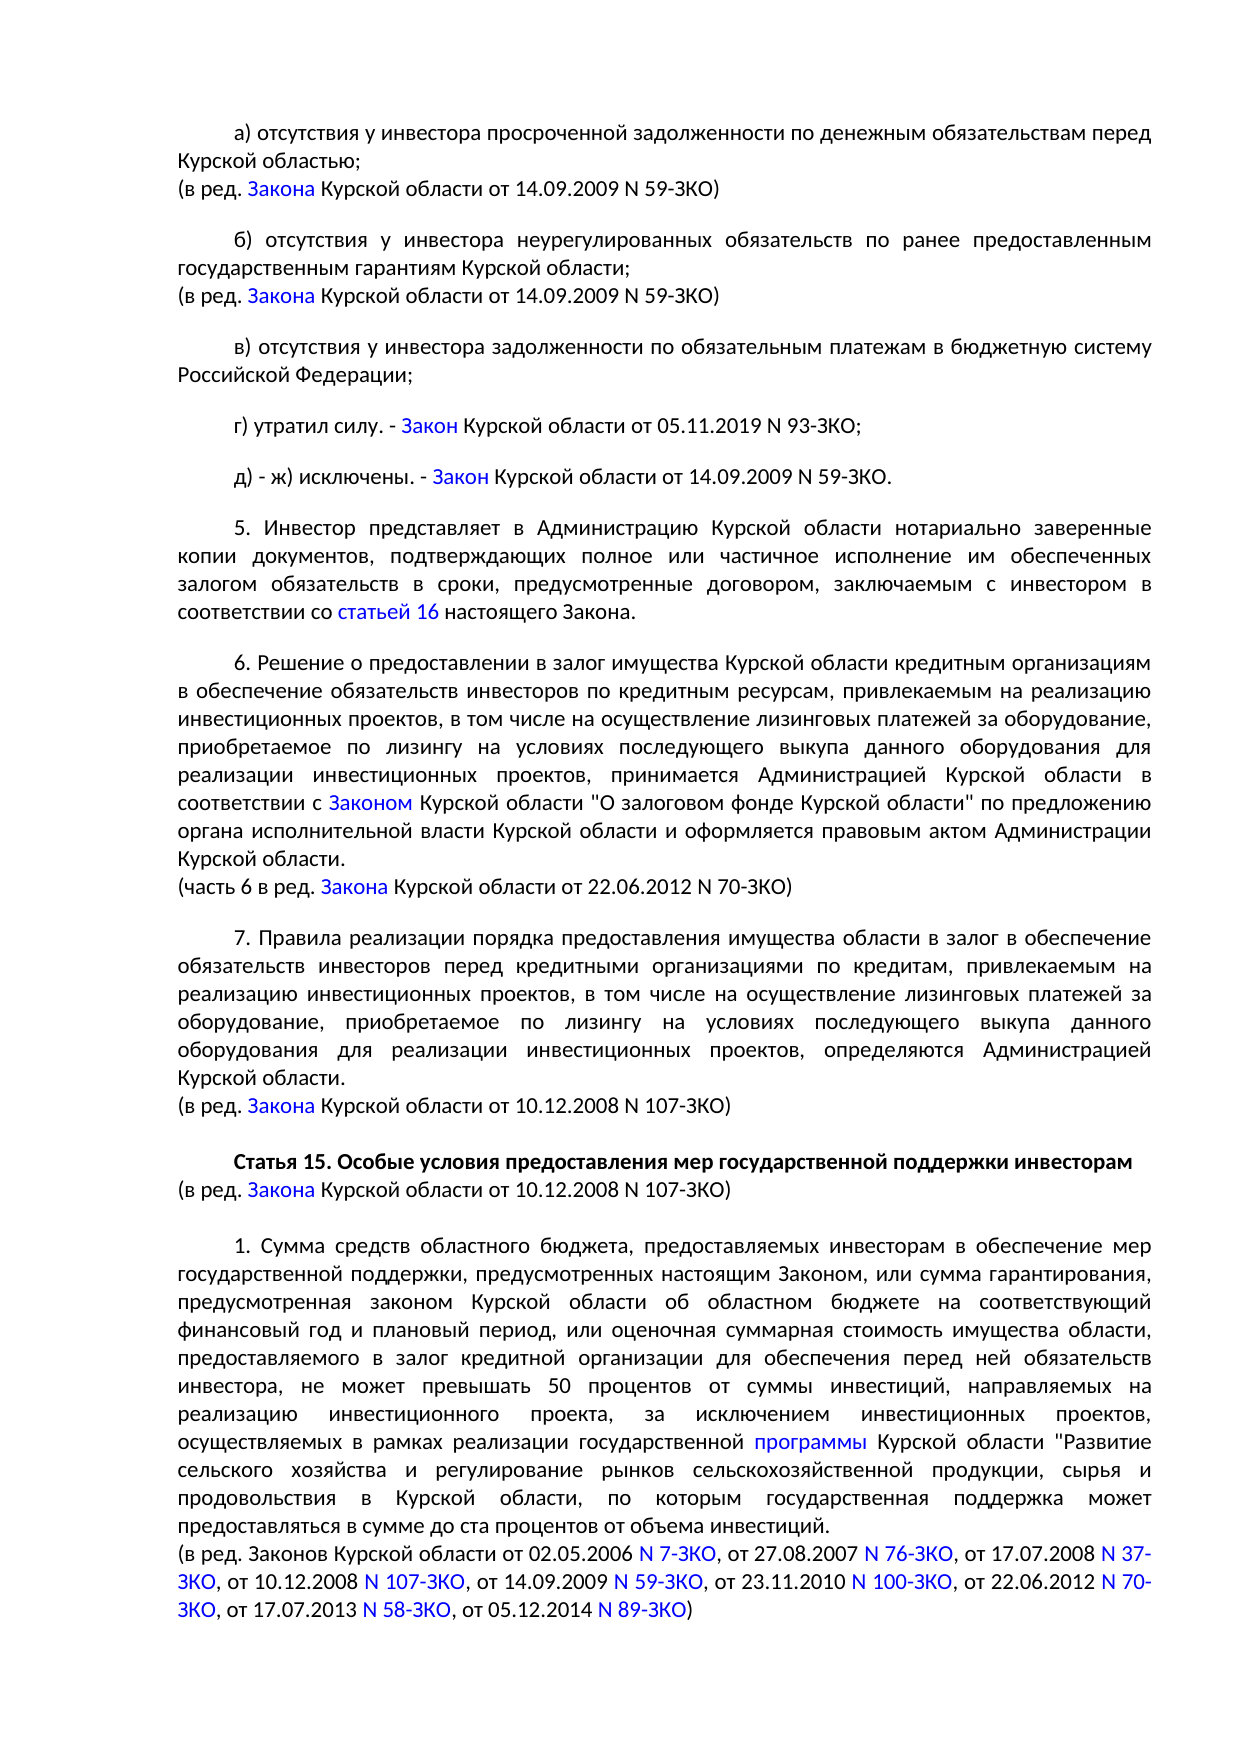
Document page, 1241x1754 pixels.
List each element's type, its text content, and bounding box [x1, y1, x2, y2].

text (в ред. Закона Курской области от 10.12.2008 N 107-ЗКО) [177, 1091, 1152, 1119]
text 5. Инвестор представляет в Администрацию Курской области нотариально заверенные копии документов, подтверждающих полное или частичное исполнение им обеспеченных залогом обязательств в сроки, предусмотренные договором, заключаемым с инвестором в соответствии со статьей 16 настоящего Закона. [177, 513, 1152, 625]
title Статья 15. Особые условия предоставления мер государственной поддержки инвесторам [177, 1147, 1152, 1175]
text 7. Правила реализации порядка предоставления имущества области в залог в обеспечение обязательств инвесторов перед кредитными организациями по кредитам, привлекаемым на реализацию инвестиционных проектов, в том числе на осуществление лизинговых платежей за оборудование, приобретаемое по лизингу на условиях последующего выкупа данного оборудования для реализации инвестиционных проектов, определяются Администрацией Курской области. [177, 923, 1152, 1091]
text а) отсутствия у инвестора просроченной задолженности по денежным обязательствам перед Курской областью; [177, 118, 1152, 174]
text д) - ж) исключены. - Закон Курской области от 14.09.2009 N 59-ЗКО. [177, 462, 1152, 490]
text г) утратил силу. - Закон Курской области от 05.11.2019 N 93-ЗКО; [177, 411, 1152, 439]
text (в ред. Закона Курской области от 10.12.2008 N 107-ЗКО) [177, 1175, 1152, 1203]
text (в ред. Закона Курской области от 14.09.2009 N 59-ЗКО) [177, 174, 1152, 202]
text (в ред. Закона Курской области от 14.09.2009 N 59-ЗКО) [177, 281, 1152, 309]
text 6. Решение о предоставлении в залог имущества Курской области кредитным организациям в обеспечение обязательств инвесторов по кредитным ресурсам, привлекаемым на реализацию инвестиционных проектов, в том числе на осуществление лизинговых платежей за оборудование, приобретаемое по лизингу на условиях последующего выкупа данного оборудования для реализации инвестиционных проектов, принимается Администрацией Курской области в соответствии с Законом Курской области "О залоговом фонде Курской области" по предложению органа исполнительной власти Курской области и оформляется правовым актом Администрации Курской области. [177, 648, 1152, 872]
text в) отсутствия у инвестора задолженности по обязательным платежам в бюджетную систему Российской Федерации; [177, 332, 1152, 388]
text б) отсутствия у инвестора неурегулированных обязательств по ранее предоставленным государственным гарантиям Курской области; [177, 225, 1152, 281]
text (в ред. Законов Курской области от 02.05.2006 N 7-ЗКО, от 27.08.2007 N 76-ЗКО, от 17.07.2008 N 37-ЗКО, от 10.12.2008 N 107-ЗКО, от 14.09.2009 N 59-ЗКО, от 23.11.2010 N 100-ЗКО, от 22.06.2012 N 70-ЗКО, от 17.07.2013 N 58-ЗКО, от 05.12.2014 N 89-ЗКО) [177, 1539, 1152, 1623]
text 1. Сумма средств областного бюджета, предоставляемых инвесторам в обеспечение мер государственной поддержки, предусмотренных настоящим Законом, или сумма гарантирования, предусмотренная законом Курской области об областном бюджете на соответствующий финансовый год и плановый период, или оценочная суммарная стоимость имущества области, предоставляемого в залог кредитной организации для обеспечения перед ней обязательств инвестора, не может превышать 50 процентов от суммы инвестиций, направляемых на реализацию инвестиционного проекта, за исключением инвестиционных проектов, осуществляемых в рамках реализации государственной программы Курской области "Развитие сельского хозяйства и регулирование рынков сельскохозяйственной продукции, сырья и продовольствия в Курской области, по которым государственная поддержка может предоставляться в сумме до ста процентов от объема инвестиций. [177, 1231, 1152, 1539]
text (часть 6 в ред. Закона Курской области от 22.06.2012 N 70-ЗКО) [177, 872, 1152, 900]
